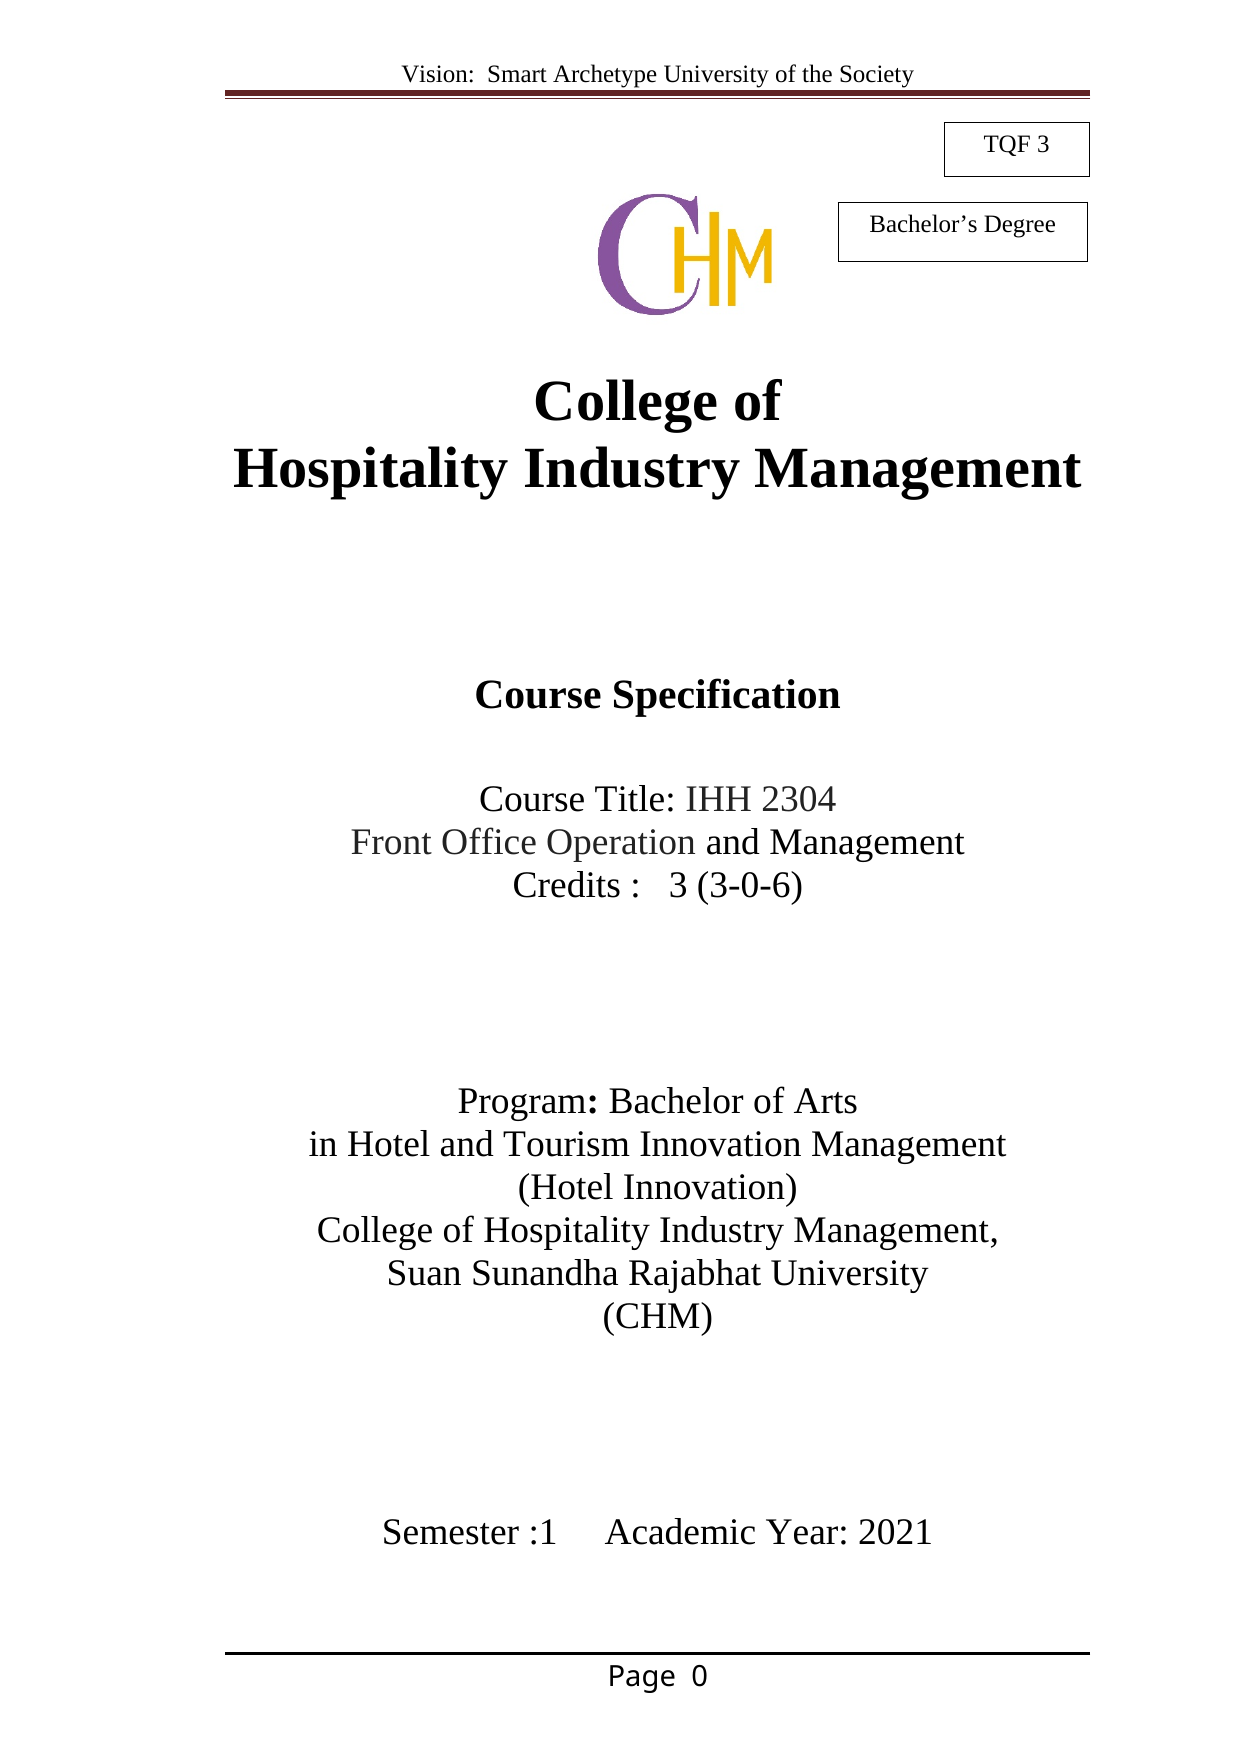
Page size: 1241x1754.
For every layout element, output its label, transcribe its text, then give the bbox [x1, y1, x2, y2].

text (Hotel Innovation) [225, 1164, 1090, 1207]
text College of Hospitality Industry Management, [225, 1207, 1090, 1251]
text Course Specification [225, 670, 1090, 718]
text Program: Bachelor of Arts [225, 1078, 1090, 1121]
text Semester :1 Academic Year: 2021 [225, 1509, 1090, 1552]
text Hospitality Industry Management [225, 433, 1090, 500]
text (CHM) [225, 1294, 1090, 1337]
picture [580, 150, 789, 359]
text Credits : 3 (3-0-6) [225, 862, 1090, 906]
text in Hotel and Tourism Innovation Management [225, 1121, 1090, 1164]
text Suan Sunandha Rajabhat University [225, 1251, 1090, 1294]
text Course Title: IHH 2304 [225, 776, 1090, 819]
text Front Office Operation and Management [225, 819, 1090, 862]
text College of [225, 366, 1090, 433]
